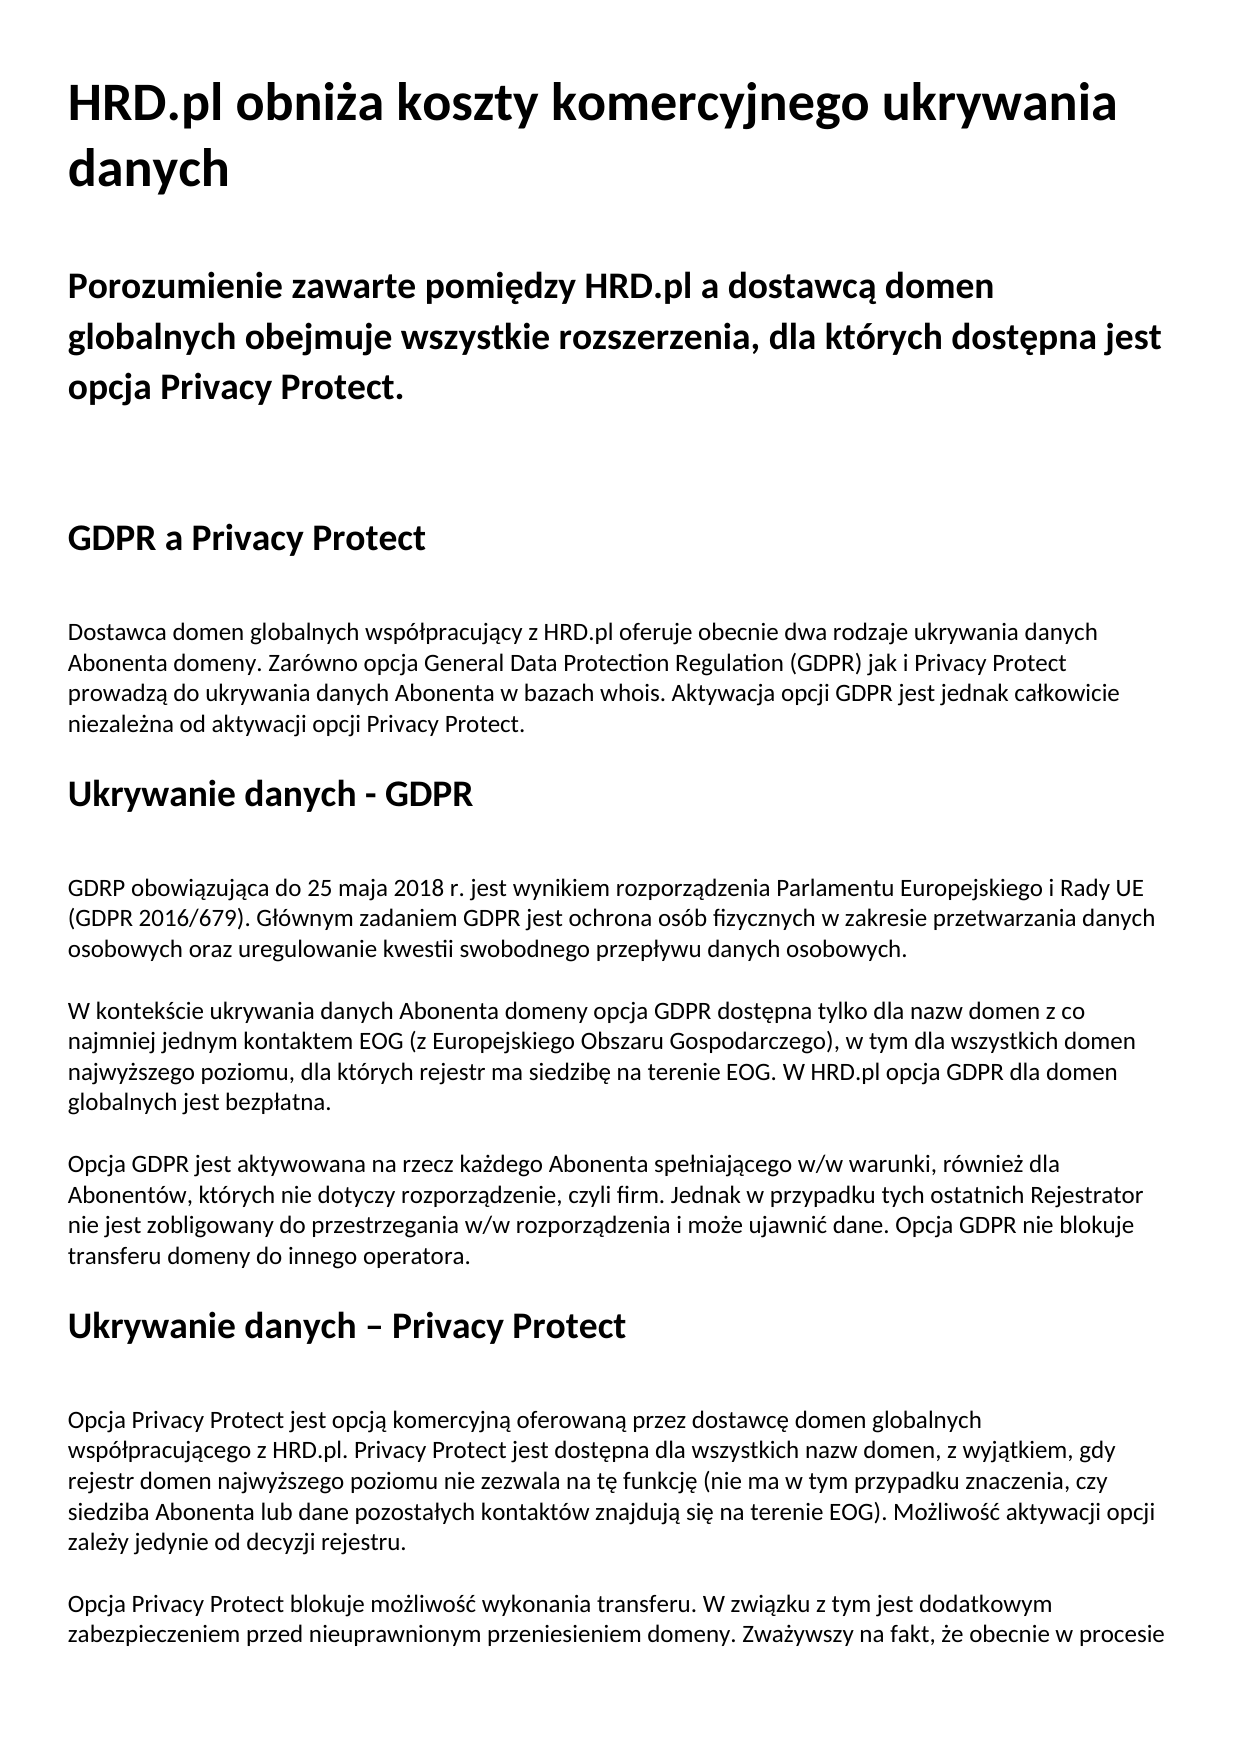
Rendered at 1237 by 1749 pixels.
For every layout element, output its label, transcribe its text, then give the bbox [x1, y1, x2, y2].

text GDRP obowiązująca do 25 maja 2018 r. jest wynikiem rozporządzenia Parlamentu Europejskiego i Rady UE (GDPR 2016/679). Głównym zadaniem GDPR jest ochrona osób fizycznych w zakresie przetwarzania danych osobowych oraz uregulowanie kwestii swobodnego przepływu danych osobowych. [68, 872, 1169, 964]
text Ukrywanie danych - GDPR [68, 769, 1169, 815]
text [68, 1588, 1169, 1649]
text Opcja GDPR jest aktywowana na rzecz każdego Abonenta spełniającego w/w warunki, również dla Abonentów, których nie dotyczy rozporządzenie, czyli firm. Jednak w przypadku tych ostatnich Rejestrator nie jest zobligowany do przestrzegania w/w rozporządzenia i może ujawnić dane. Opcja GDPR nie blokuje transferu domeny do innego operatora. [68, 1148, 1169, 1270]
text GDPR a Privacy Protect [68, 514, 1169, 559]
text Dostawca domen globalnych współpracujący z HRD.pl oferuje obecnie dwa rodzaje ukrywania danych Abonenta domeny. Zarówno opcja General Data Protection Regulation (GDPR) jak i Privacy Protect prowadzą do ukrywania danych Abonenta w bazach whois. Aktywacja opcji GDPR jest jednak całkowicie niezależna od aktywacji opcji Privacy Protect. [68, 616, 1169, 738]
text Ukrywanie danych – Privacy Protect [68, 1302, 1169, 1347]
text Opcja Privacy Protect jest opcją komercyjną oferowaną przez dostawcę domen globalnych współpracującego z HRD.pl. Privacy Protect jest dostępna dla wszystkich nazw domen, z wyjątkiem, gdy rejestr domen najwyższego poziomu nie zezwala na tę funkcję (nie ma w tym przypadku znaczenia, czy siedziba Abonenta lub dane pozostałych kontaktów znajdują się na terenie EOG). Możliwość aktywacji opcji zależy jedynie od decyzji rejestru. [68, 1404, 1169, 1557]
text HRD.pl obniża koszty komercyjnego ukrywania danych [68, 68, 1169, 200]
text Porozumienie zawarte pomiędzy HRD.pl a dostawcą domen globalnych obejmuje wszystkie rozszerzenia, dla których dostępna jest opcja Privacy Protect. [68, 262, 1169, 409]
text W kontekście ukrywania danych Abonenta domeny opcja GDPR dostępna tylko dla nazw domen z co najmniej jednym kontaktem EOG (z Europejskiego Obszaru Gospodarczego), w tym dla wszystkich domen najwyższego poziomu, dla których rejestr ma siedzibę na terenie EOG. W HRD.pl opcja GDPR dla domen globalnych jest bezpłatna. [68, 995, 1169, 1117]
